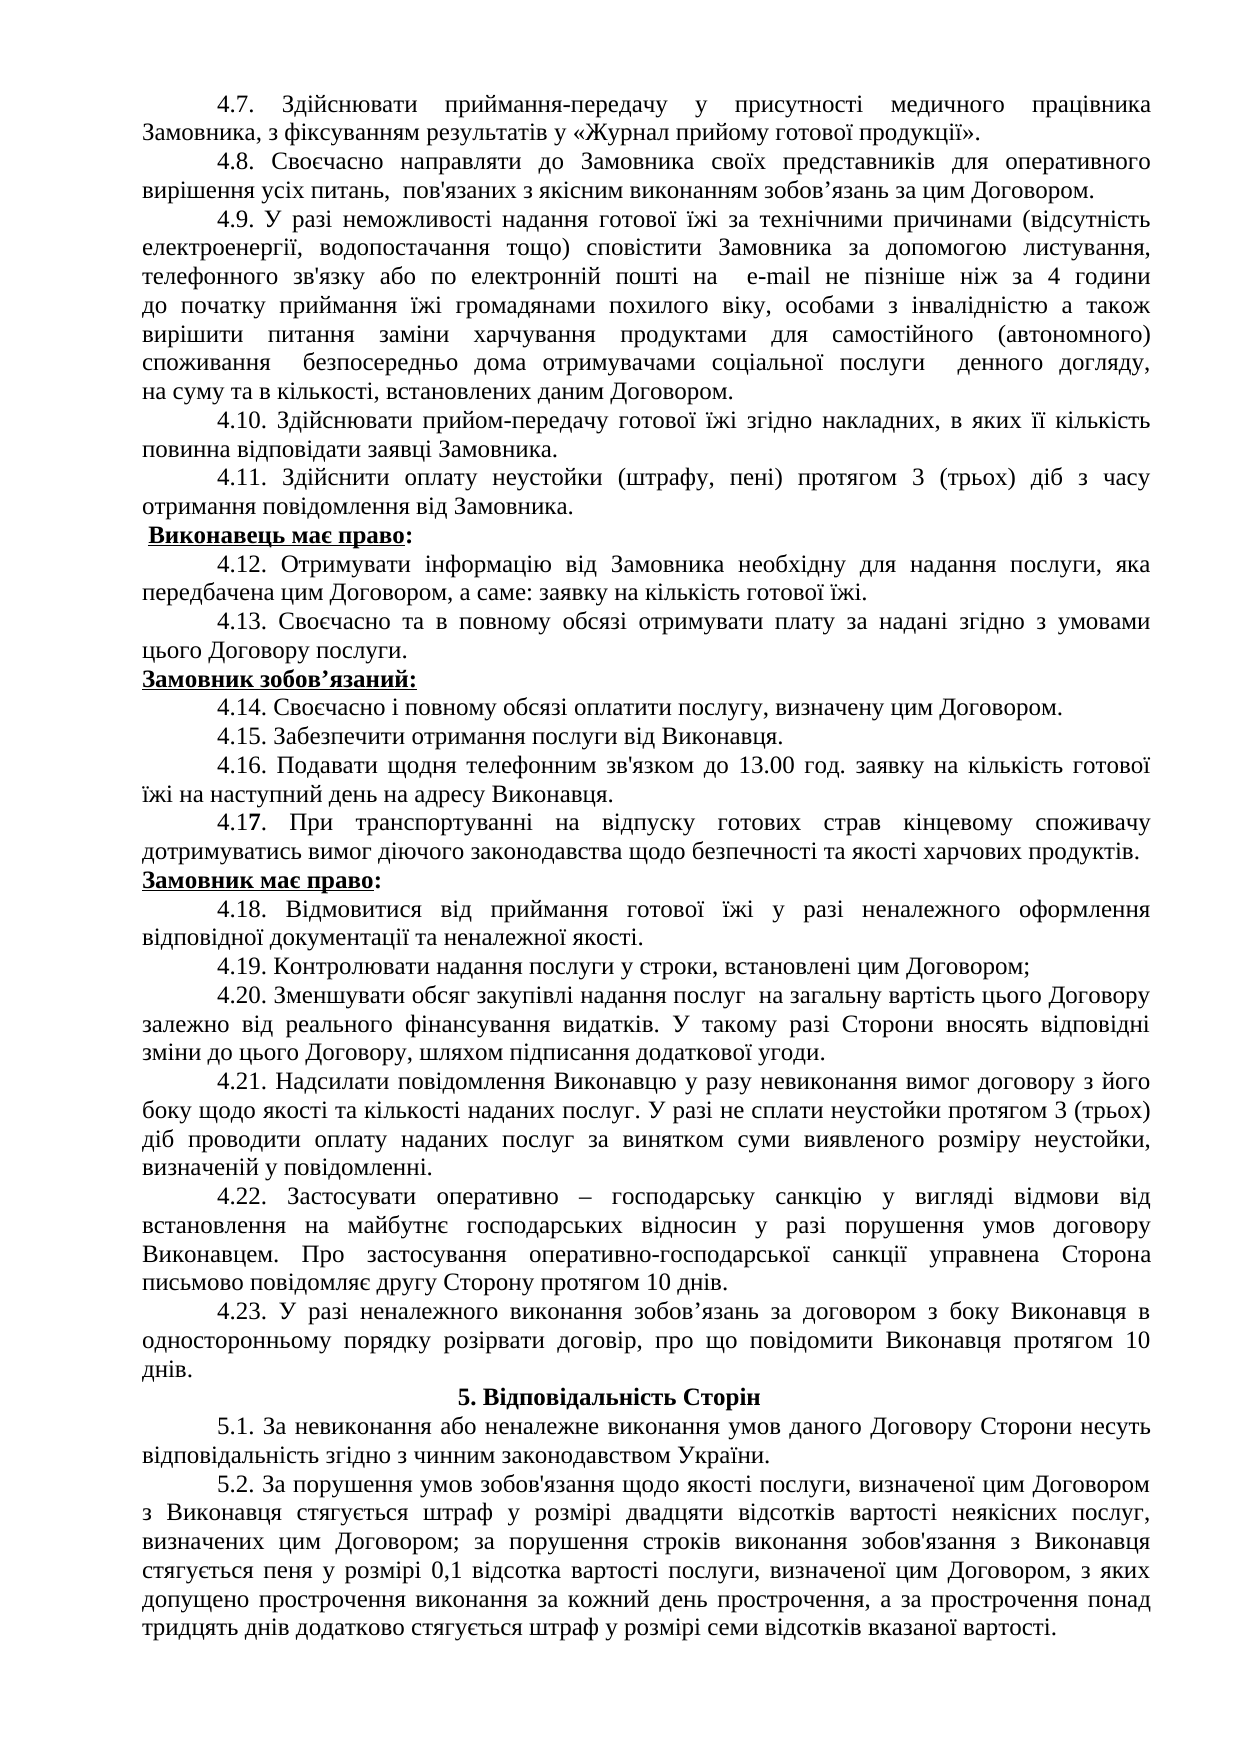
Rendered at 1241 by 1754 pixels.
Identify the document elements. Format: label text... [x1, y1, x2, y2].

list 4.22. Застосувати оперативно – господарську санкцію у вигляді відмови від встановлення на майбутнє господарських відносин у разі порушення умов договору Виконавцем. Про застосування оперативно-господарської санкції управнена Сторона письмово повідомляє другу Сторону протягом 10 днів. [142, 1181, 1152, 1296]
list 4.9. У разі неможливості надання готової їжі за технічними причинами (відсутність електроенергії, водопостачання тощо) сповістити Замовника за допомогою листування, телефонного зв'язку або по електронній пошті на e-mail не пізніше ніж за 4 години до початку приймання їжі громадянами похилого віку, особами з інвалідністю а також вирішити питання заміни харчування продуктами для самостійного (автономного) споживання безпосередньо дома отримувачами соціальної послуги денного догляду, на суму та в кількості, встановлених даним Договором. [142, 204, 1152, 405]
list 4.12. Отримувати інформацію від Замовника необхідну для надання послуги, яка передбачена цим Договором, а саме: заявку на кількість готової їжі. [142, 549, 1152, 606]
list 5. Відповідальність Сторін [67, 1382, 1152, 1411]
list 4.13. Своєчасно та в повному обсязі отримувати плату за надані згідно з умовами цього Договору послуги. [142, 606, 1152, 664]
list 5.1. За невиконання або неналежне виконання умов даного Договору Сторони несуть відповідальність згідно з чинним законодавством України. [142, 1411, 1152, 1469]
list 4.8. Своєчасно направляти до Замовника своїх представників для оперативного вирішення усіх питань, пов'язаних з якісним виконанням зобов’язань за цим Договором. [142, 146, 1152, 204]
list 4.23. У разі неналежного виконання зобов’язань за договором з боку Виконавця в односторонньому порядку розірвати договір, про що повідомити Виконавця протягом 10 днів. [142, 1296, 1152, 1382]
list 4.18. Відмовитися від приймання готової їжі у разі неналежного оформлення відповідної документації та неналежної якості. [142, 894, 1152, 951]
list 4.15. Забезпечити отримання послуги від Виконавця. [142, 721, 1152, 750]
list Замовник зобов’язаний: [142, 664, 1152, 692]
list 4.7. Здійснювати приймання-передачу у присутності медичного працівника Замовника, з фіксуванням результатів у «Журнал прийому готової продукції». [142, 89, 1152, 146]
list 4.19. Контролювати надання послуги у строки, встановлені цим Договором; [142, 951, 1152, 980]
list Виконавець має право: [142, 520, 1152, 549]
list 4.10. Здійснювати прийом-передачу готової їжі згідно накладних, в яких її кількість повинна відповідати заявці Замовника. [142, 405, 1152, 462]
list 4.21. Надсилати повідомлення Виконавцю у разу невиконання вимог договору з його боку щодо якості та кількості наданих послуг. У разі не сплати неустойки протягом 3 (трьох) діб проводити оплату наданих послуг за винятком суми виявленого розміру неустойки, визначеній у повідомленні. [142, 1066, 1152, 1181]
list 5.2. За порушення умов зобов'язання щодо якості послуги, визначеної цим Договором з Виконавця стягується штраф у розмірі двадцяти відсотків вартості неякісних послуг, визначених цим Договором; за порушення строків виконання зобов'язання з Виконавця стягується пеня у розмірі 0,1 відсотка вартості послуги, визначеної цим Договором, з яких допущено прострочення виконання за кожний день прострочення, а за прострочення понад тридцять днів додатково стягується штраф у розмірі семи відсотків вказаної вартості. [142, 1469, 1152, 1641]
list Замовник має право: [142, 865, 1152, 894]
list 4.11. Здійснити оплату неустойки (штрафу, пені) протягом 3 (трьох) діб з часу отримання повідомлення від Замовника. [142, 462, 1152, 520]
list 4.17. При транспортуванні на відпуску готових страв кінцевому споживачу дотримуватись вимог діючого законодавства щодо безпечності та якості харчових продуктів. [142, 807, 1152, 865]
list 4.16. Подавати щодня телефонним зв'язком до 13.00 год. заявку на кількість готової їжі на наступний день на адресу Виконавця. [142, 750, 1152, 807]
list 4.14. Своєчасно і повному обсязі оплатити послугу, визначену цим Договором. [142, 692, 1152, 721]
list 4.20. Зменшувати обсяг закупівлі надання послуг на загальну вартість цього Договору залежно від реального фінансування видатків. У такому разі Сторони вносять відповідні зміни до цього Договору, шляхом підписання додаткової угоди. [142, 980, 1152, 1066]
